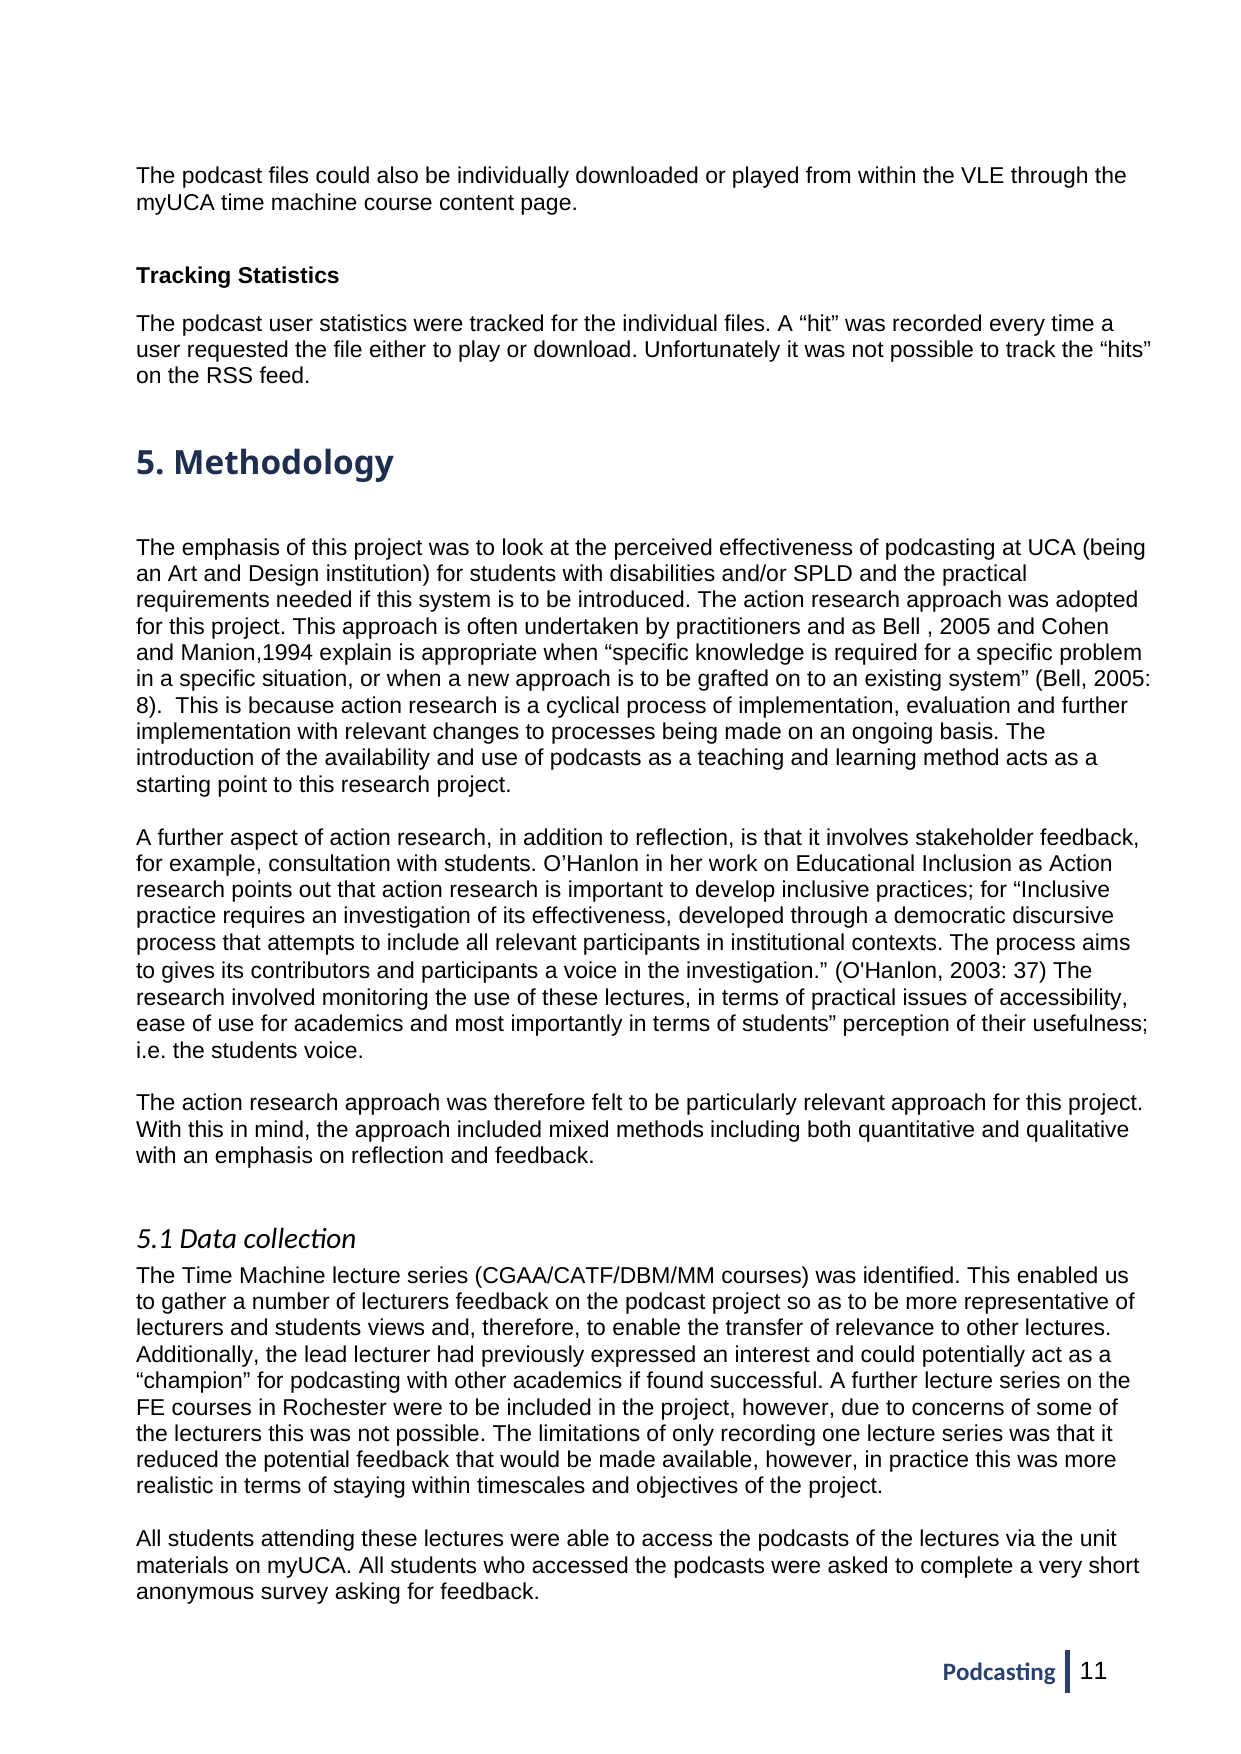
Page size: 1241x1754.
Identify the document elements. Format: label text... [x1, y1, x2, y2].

text The podcast user statistics were tracked for the individual files. A “hit” was recorded every time a user requested the file either to play or download. Unfortunately it was not possible to track the “hits” on the RSS feed. [136, 309, 1152, 388]
text The podcast files could also be individually downloaded or played from within the VLE through the myUCA time machine course content page. [136, 162, 1152, 215]
text The action research approach was therefore felt to be particularly relevant approach for this project. With this in mind, the approach included mixed methods including both quantitative and qualitative with an emphasis on reflection and feedback. [136, 1089, 1152, 1168]
text The Time Machine lecture series (CGAA/CATF/DBM/MM courses) was identified. This enabled us to gather a number of lecturers feedback on the podcast project so as to be more representative of lecturers and students views and, therefore, to enable the transfer of relevance to other lectures. Additionally, the lead lecturer had previously expressed an interest and could potentially act as a “champion” for podcasting with other academics if found successful. A further lecture series on the FE courses in Rochester were to be included in the project, however, due to concerns of some of the lecturers this was not possible. The limitations of only recording one lecture series was that it reduced the potential feedback that would be made available, however, in practice this was more realistic in terms of staying within timescales and objectives of the project. [136, 1262, 1152, 1499]
text Tracking Statistics [136, 262, 1152, 289]
subtitle 5.1 Data collection [136, 1220, 1152, 1255]
text All students attending these lectures were able to access the podcasts of the lectures via the unit materials on myUCA. All students who accessed the podcasts were asked to complete a very short anonymous survey asking for feedback. [136, 1525, 1152, 1604]
text The emphasis of this project was to look at the perceived effectiveness of podcasting at UCA (being an Art and Design institution) for students with disabilities and/or SPLD and the practical requirements needed if this system is to be introduced. The action research approach was adopted for this project. This approach is often undertaken by practitioners and as Bell , 2005 and Cohen and Manion,1994 explain is appropriate when “specific knowledge is required for a specific problem in a specific situation, or when a new approach is to be grafted on to an existing system” (Bell, 2005: 8). This is because action research is a cyclical process of implementation, evaluation and further implementation with relevant changes to processes being made on an ongoing basis. The introduction of the availability and use of podcasts as a teaching and learning method acts as a starting point to this research project. [136, 533, 1152, 797]
subtitle 5. Methodology [136, 438, 1152, 484]
text A further aspect of action research, in addition to reflection, is that it involves stakeholder feedback, for example, consultation with students. O’Hanlon in her work on Educational Inclusion as Action research points out that action research is important to develop inclusive practices; for “Inclusive practice requires an investigation of its effectiveness, developed through a democratic discursive process that attempts to include all relevant participants in institutional contexts. The process aims to gives its contributors and participants a voice in the investigation.” (O'Hanlon, 2003: 37) The research involved monitoring the use of these lectures, in terms of practical issues of accessibility, ease of use for academics and most importantly in terms of students” perception of their usefulness; i.e. the students voice. [136, 823, 1152, 1063]
